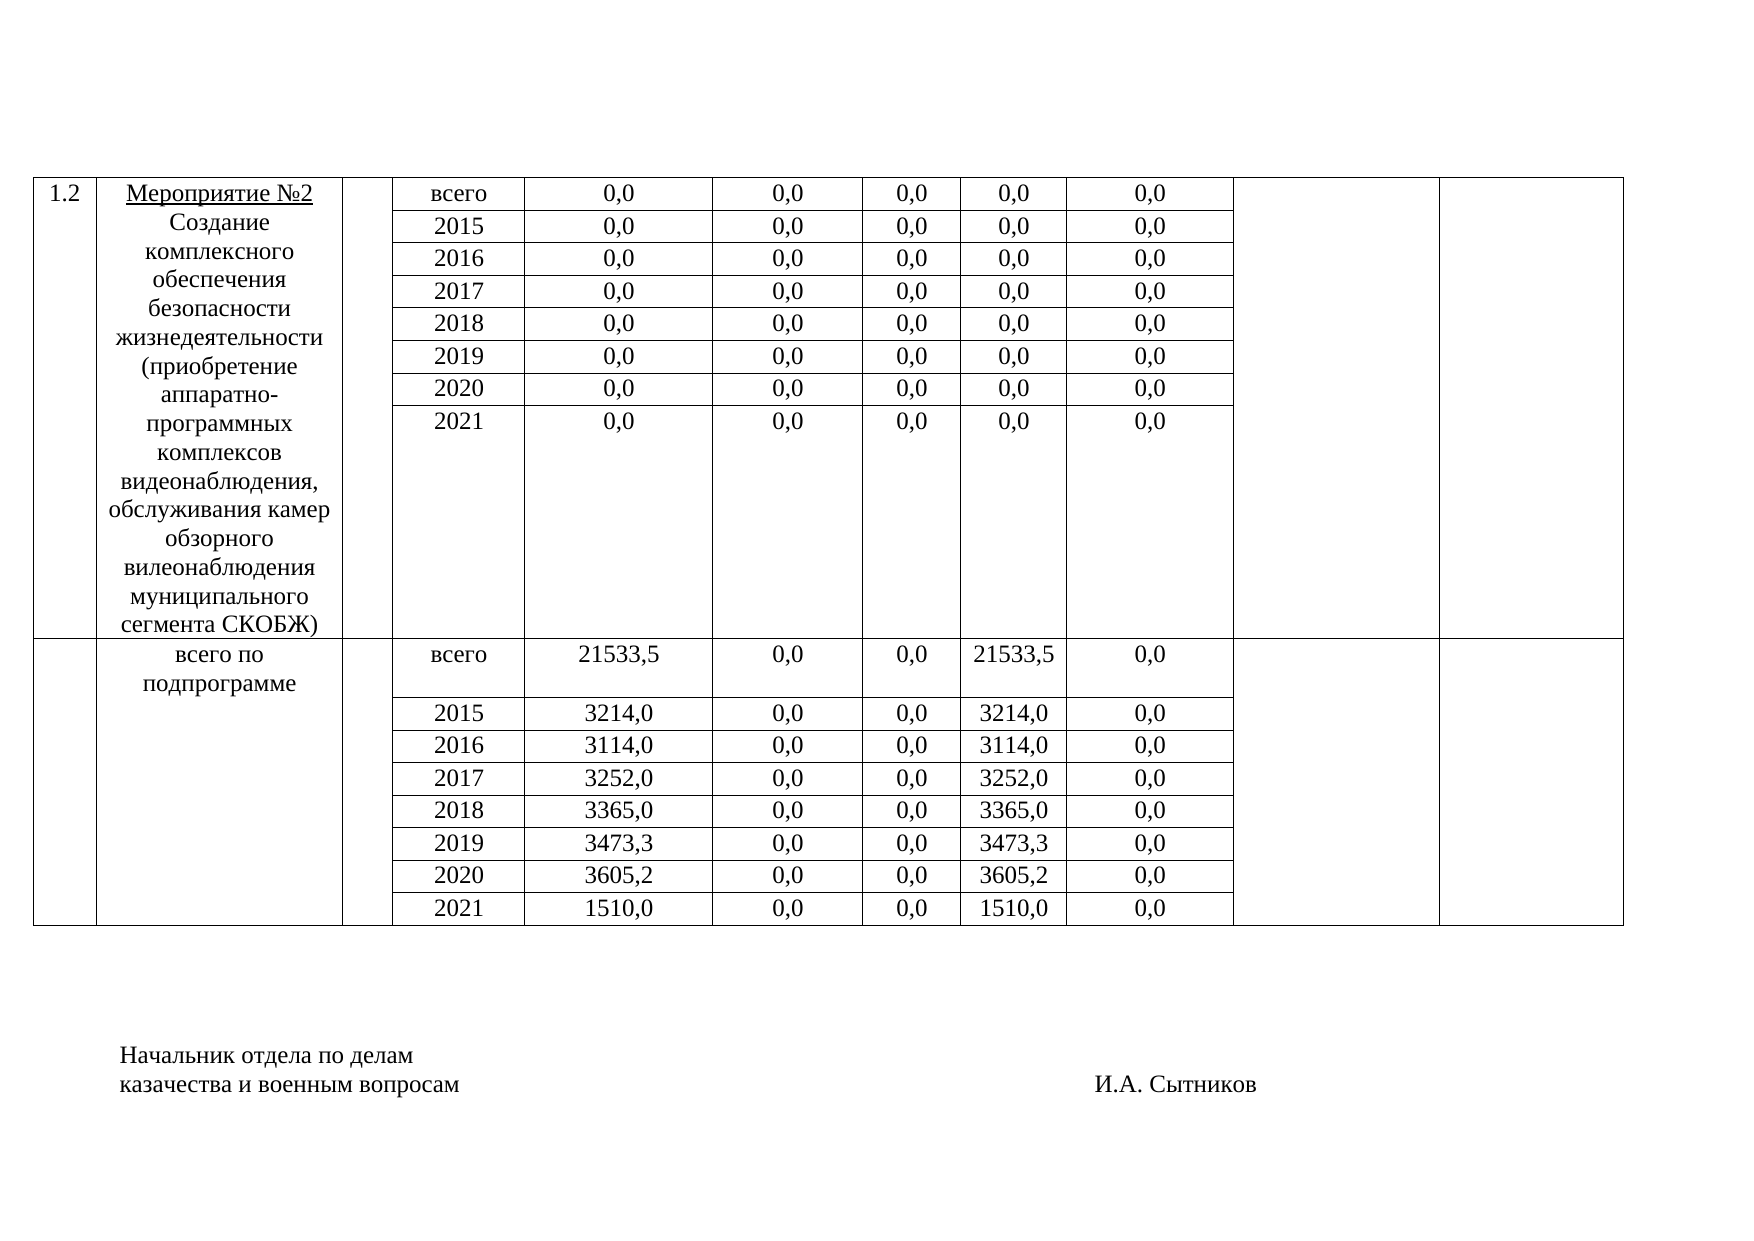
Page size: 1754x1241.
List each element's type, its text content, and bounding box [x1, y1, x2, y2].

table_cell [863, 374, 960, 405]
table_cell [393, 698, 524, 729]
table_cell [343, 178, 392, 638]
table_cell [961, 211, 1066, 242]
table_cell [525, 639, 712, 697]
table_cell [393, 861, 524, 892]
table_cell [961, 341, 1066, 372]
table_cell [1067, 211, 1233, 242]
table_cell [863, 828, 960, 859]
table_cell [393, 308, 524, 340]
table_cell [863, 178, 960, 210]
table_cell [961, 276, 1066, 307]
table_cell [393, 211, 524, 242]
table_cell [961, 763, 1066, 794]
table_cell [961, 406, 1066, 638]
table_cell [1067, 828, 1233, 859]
text Начальник отдела по делам [44, 1041, 1636, 1069]
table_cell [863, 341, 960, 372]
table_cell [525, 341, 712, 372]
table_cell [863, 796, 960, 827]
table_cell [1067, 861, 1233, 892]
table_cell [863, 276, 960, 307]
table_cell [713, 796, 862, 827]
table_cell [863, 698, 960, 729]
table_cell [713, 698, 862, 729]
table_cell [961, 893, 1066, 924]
text казачества и военным вопросам И.А. Сытников [44, 1069, 1636, 1098]
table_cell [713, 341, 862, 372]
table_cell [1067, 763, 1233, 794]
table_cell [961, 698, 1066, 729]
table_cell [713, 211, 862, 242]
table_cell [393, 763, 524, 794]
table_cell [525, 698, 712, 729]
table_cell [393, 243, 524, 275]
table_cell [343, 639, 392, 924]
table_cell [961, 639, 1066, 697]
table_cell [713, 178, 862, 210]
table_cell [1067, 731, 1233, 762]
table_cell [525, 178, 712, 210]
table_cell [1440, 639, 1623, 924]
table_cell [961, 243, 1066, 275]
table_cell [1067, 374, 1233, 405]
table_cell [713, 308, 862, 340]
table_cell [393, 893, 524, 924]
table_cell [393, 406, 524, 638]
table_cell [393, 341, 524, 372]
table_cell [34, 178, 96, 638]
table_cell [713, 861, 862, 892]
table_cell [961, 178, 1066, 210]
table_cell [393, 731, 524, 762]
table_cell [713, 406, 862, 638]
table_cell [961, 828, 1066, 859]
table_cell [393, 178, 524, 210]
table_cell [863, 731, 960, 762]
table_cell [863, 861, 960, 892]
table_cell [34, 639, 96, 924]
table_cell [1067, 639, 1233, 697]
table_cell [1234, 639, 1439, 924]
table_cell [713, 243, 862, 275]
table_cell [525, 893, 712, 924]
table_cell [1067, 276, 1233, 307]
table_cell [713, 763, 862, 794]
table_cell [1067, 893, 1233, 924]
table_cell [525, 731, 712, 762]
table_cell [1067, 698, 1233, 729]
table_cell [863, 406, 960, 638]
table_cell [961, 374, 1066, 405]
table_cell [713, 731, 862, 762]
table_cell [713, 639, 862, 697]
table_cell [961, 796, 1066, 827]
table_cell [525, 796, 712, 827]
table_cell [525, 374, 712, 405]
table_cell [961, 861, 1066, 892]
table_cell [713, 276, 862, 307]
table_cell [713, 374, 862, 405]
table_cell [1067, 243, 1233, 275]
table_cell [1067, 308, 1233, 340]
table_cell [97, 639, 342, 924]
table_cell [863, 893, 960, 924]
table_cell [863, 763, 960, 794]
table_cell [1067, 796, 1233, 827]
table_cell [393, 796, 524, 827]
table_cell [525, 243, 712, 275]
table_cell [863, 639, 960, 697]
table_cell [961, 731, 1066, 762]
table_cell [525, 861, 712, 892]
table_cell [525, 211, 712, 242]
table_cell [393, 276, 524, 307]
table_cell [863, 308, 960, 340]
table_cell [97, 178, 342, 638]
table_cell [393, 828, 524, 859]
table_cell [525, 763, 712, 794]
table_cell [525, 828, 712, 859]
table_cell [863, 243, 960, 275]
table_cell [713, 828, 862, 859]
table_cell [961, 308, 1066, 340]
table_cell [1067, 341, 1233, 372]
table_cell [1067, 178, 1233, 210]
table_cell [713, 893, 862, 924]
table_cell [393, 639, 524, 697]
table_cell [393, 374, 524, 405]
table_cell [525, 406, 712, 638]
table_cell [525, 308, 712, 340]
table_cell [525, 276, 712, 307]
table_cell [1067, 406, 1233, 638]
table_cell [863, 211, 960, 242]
